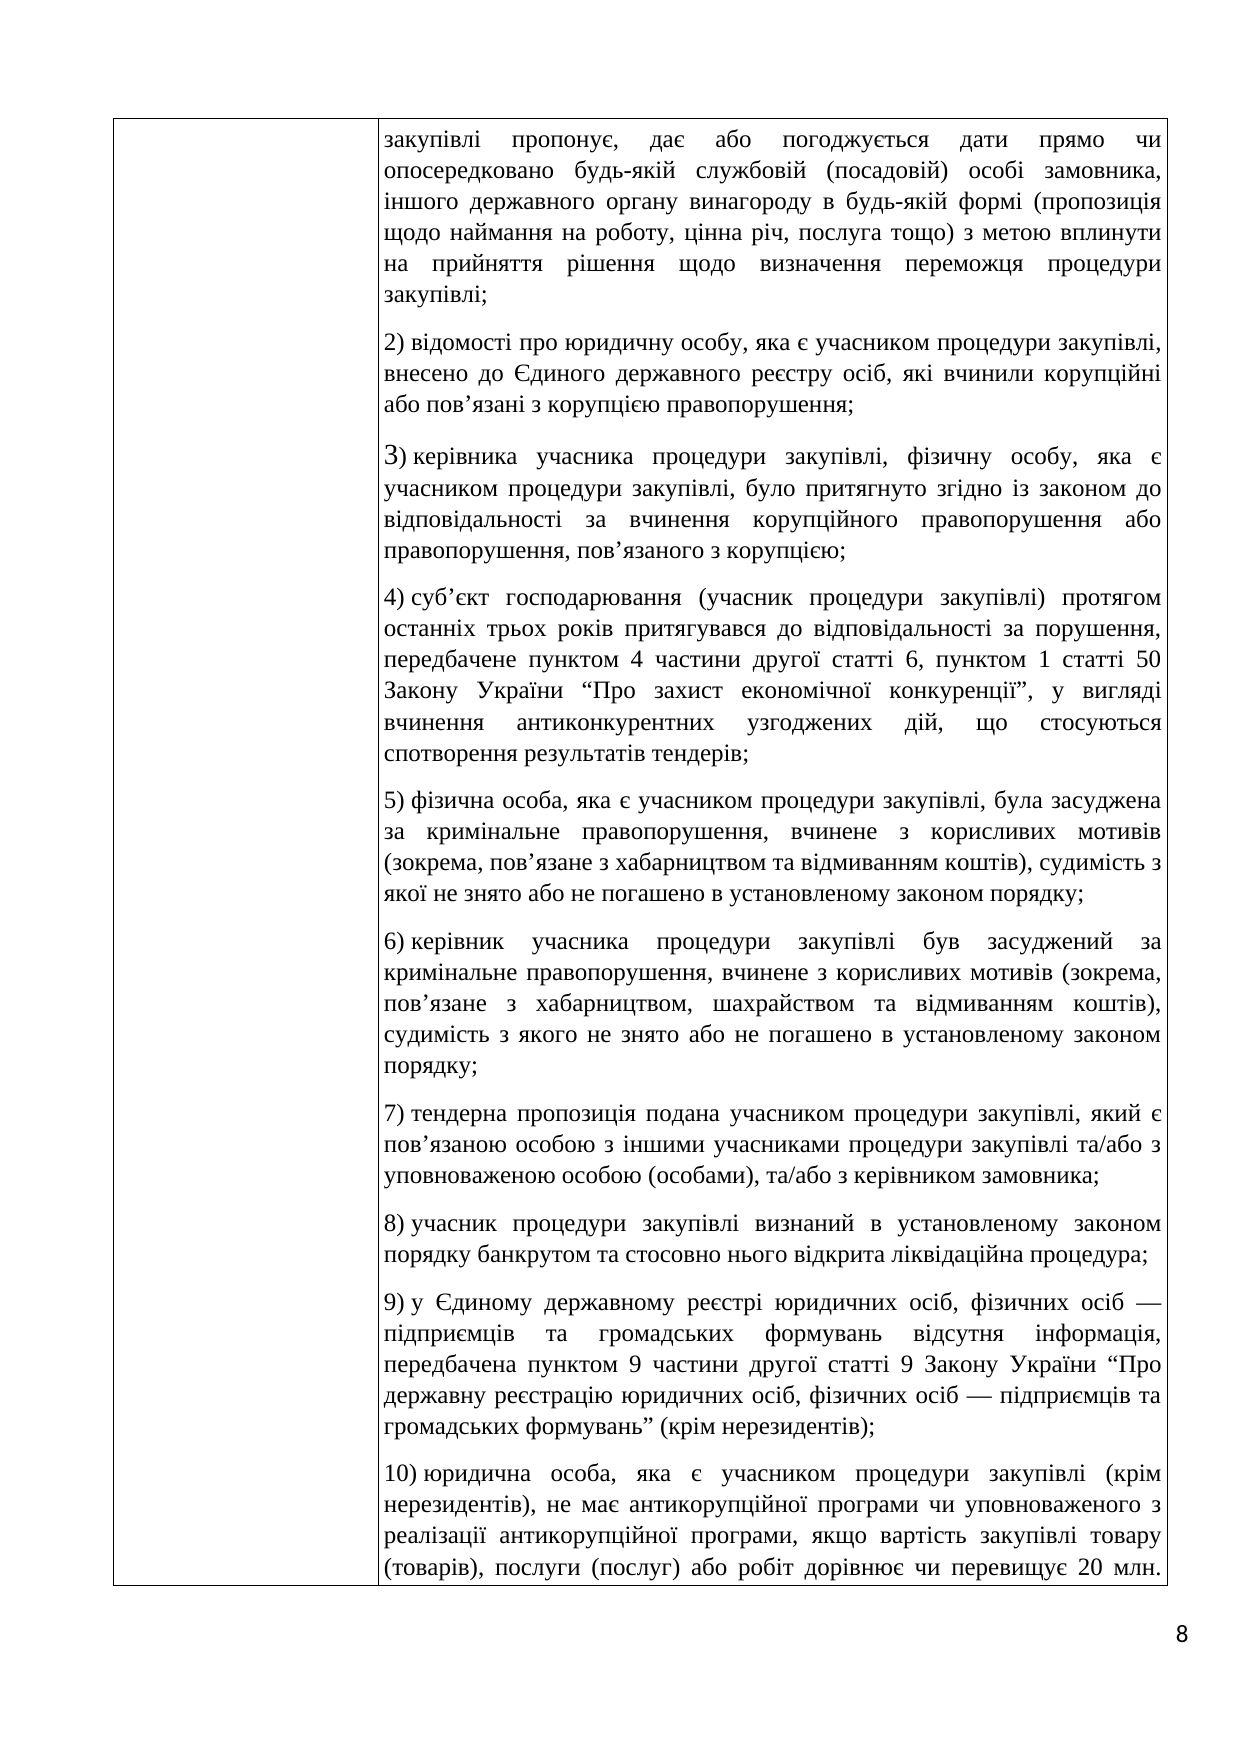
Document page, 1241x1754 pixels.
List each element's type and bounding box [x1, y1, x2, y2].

table_cell [379, 119, 1167, 1585]
table_cell [114, 119, 378, 1585]
